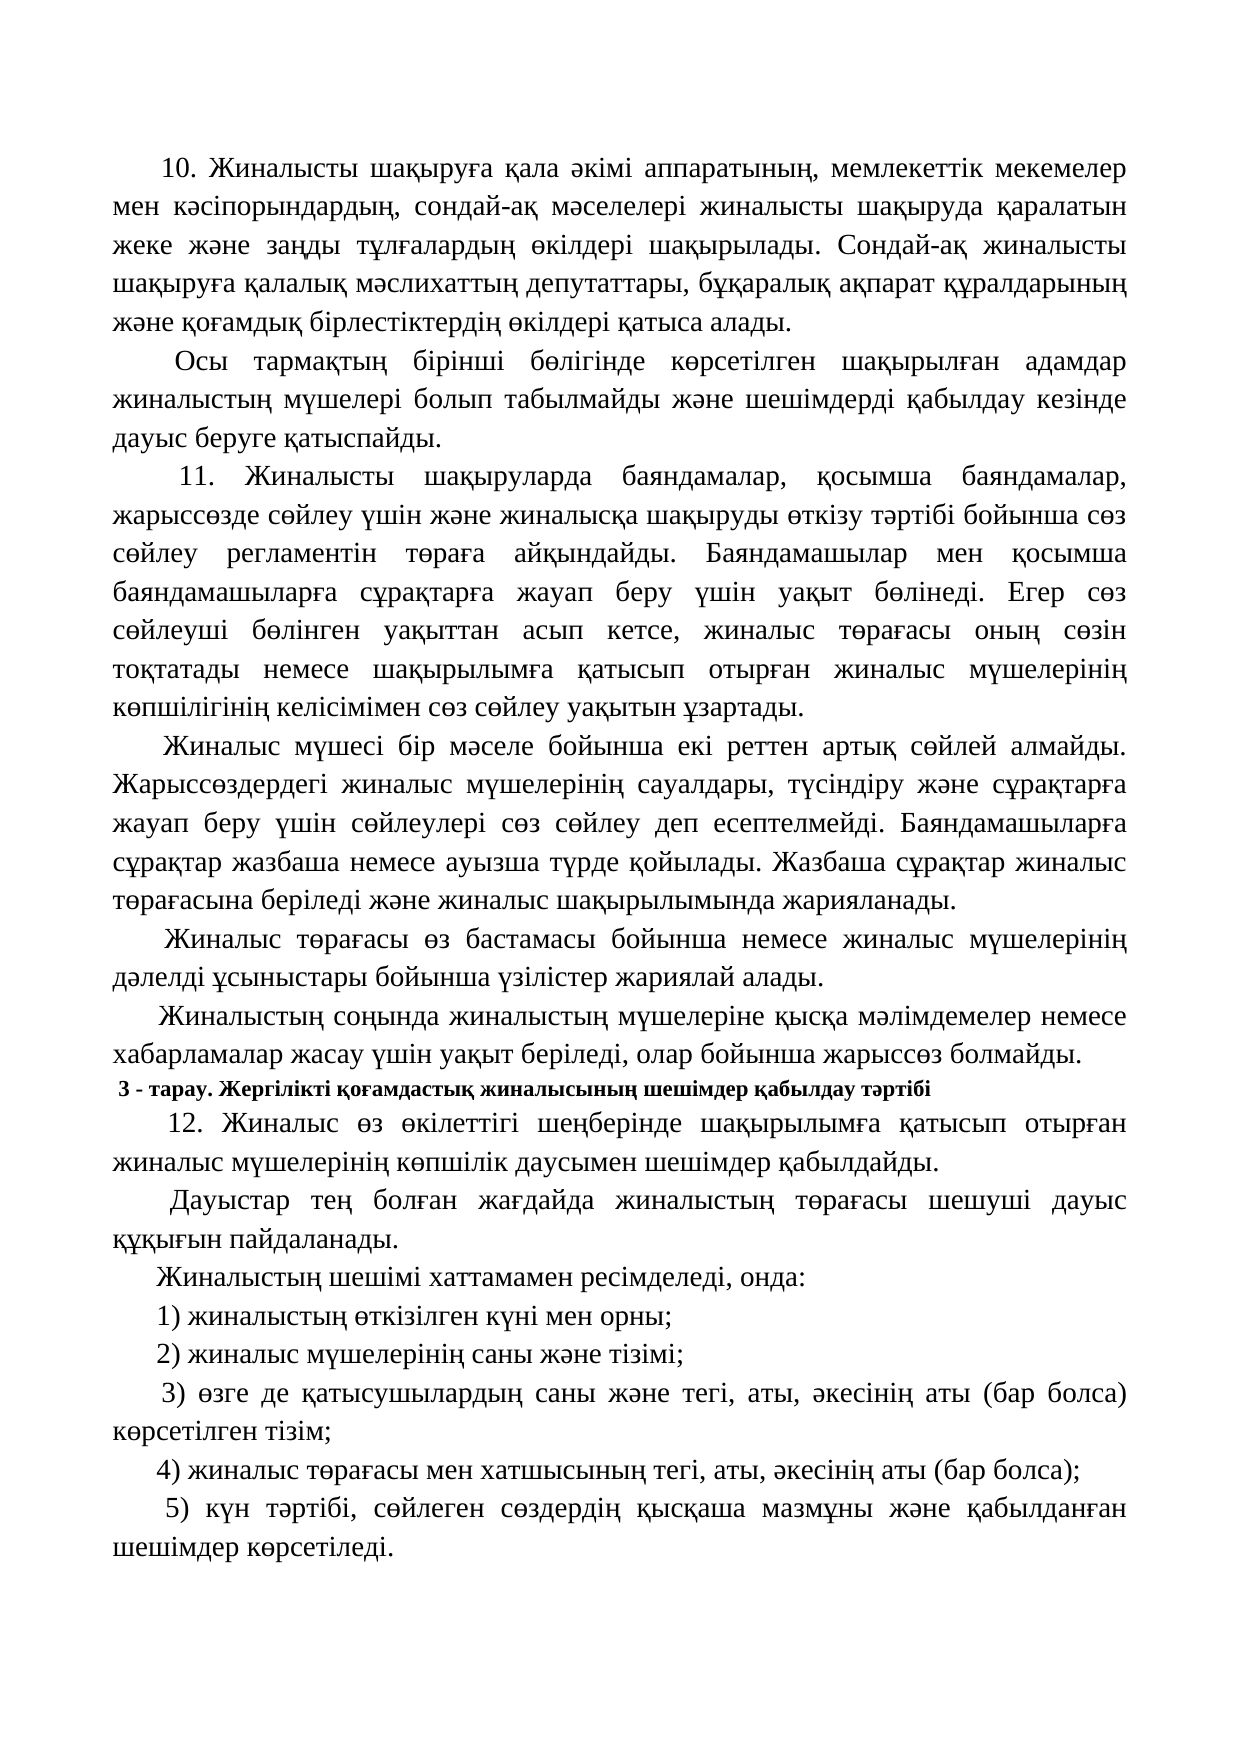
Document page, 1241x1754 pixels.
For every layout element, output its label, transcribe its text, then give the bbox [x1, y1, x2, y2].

text 2) жиналыс мүшелерінің саны және тізімі; [112, 1336, 1128, 1370]
text Жиналыс мүшесі бір мәселе бойынша екі реттен артық сөйлей алмайды. Жарыссөздердегі жиналыс мүшелерінің сауалдары, түсіндіру және сұрақтарға жауап беру үшін сөйлеулері сөз сөйлеу деп есептелмейді. Баяндамашыларға сұрақтар жазбаша немесе ауызша түрде қойылады. Жазбаша сұрақтар жиналыс төрағасына беріледі және жиналыс шақырылымында жарияланады. [112, 728, 1128, 916]
text Жиналыс төрағасы өз бастамасы бойынша немесе жиналыс мүшелерінің дәлелді ұсыныстары бойынша үзілістер жариялай алады. [112, 921, 1128, 993]
text 10. Жиналысты шақыруға қала әкімі аппаратының, мемлекеттік мекемелер мен кәсіпорындардың, сондай-ақ мәселелері жиналысты шақыруда қаралатын жеке және заңды тұлғалардың өкілдері шақырылады. Сондай-ақ жиналысты шақыруға қалалық мәслихаттың депутаттары, бұқаралық ақпарат құралдарының және қоғамдық бірлестіктердің өкілдері қатыса алады. [112, 150, 1128, 338]
text Жиналыстың шешімі хаттамамен ресімделеді, онда: [112, 1259, 1128, 1293]
text 5) күн тәртібі, сөйлеген сөздердің қысқаша мазмұны және қабылданған шешімдер көрсетіледі. [112, 1491, 1128, 1563]
text Дауыстар тең болған жағдайда жиналыстың төрағасы шешуші дауыс құқығын пайдаланады. [112, 1182, 1128, 1254]
text 11. Жиналысты шақыруларда баяндамалар, қосымша баяндамалар, жарыссөзде сөйлеу үшін және жиналысқа шақыруды өткізу тәртібі бойынша сөз сөйлеу регламентін төраға айқындайды. Баяндамашылар мен қосымша баяндамашыларға сұрақтарға жауап беру үшін уақыт бөлінеді. Егер сөз сөйлеуші бөлінген уақыттан асып кетсе, жиналыс төрағасы оның сөзін тоқтатады немесе шақырылымға қатысып отырған жиналыс мүшелерінің көпшілігінің келісімімен сөз сөйлеу уақытын ұзартады. [112, 458, 1128, 723]
text Осы тармақтың бірінші бөлігінде көрсетілген шақырылған адамдар жиналыстың мүшелері болып табылмайды және шешімдерді қабылдау кезінде дауыс беруге қатыспайды. [112, 343, 1128, 453]
text 3 - тарау. Жергілікті қоғамдастық жиналысының шешімдер қабылдау тәртібі [112, 1075, 1128, 1101]
text 4) жиналыс төрағасы мен хатшысының тегі, аты, әкесінің аты (бар болса); [112, 1452, 1128, 1486]
text 12. Жиналыс өз өкілеттігі шеңберінде шақырылымға қатысып отырған жиналыс мүшелерінің көпшілік даусымен шешімдер қабылдайды. [112, 1105, 1128, 1177]
text Жиналыстың соңында жиналыстың мүшелеріне қысқа мәлімдемелер немесе хабарламалар жасау үшін уақыт беріледі, олар бойынша жарыссөз болмайды. [112, 998, 1128, 1070]
text 1) жиналыстың өткізілген күні мен орны; [112, 1298, 1128, 1331]
text 3) өзге де қатысушылардың саны және тегі, аты, әкесінің аты (бар болса) көрсетілген тізім; [112, 1375, 1128, 1447]
